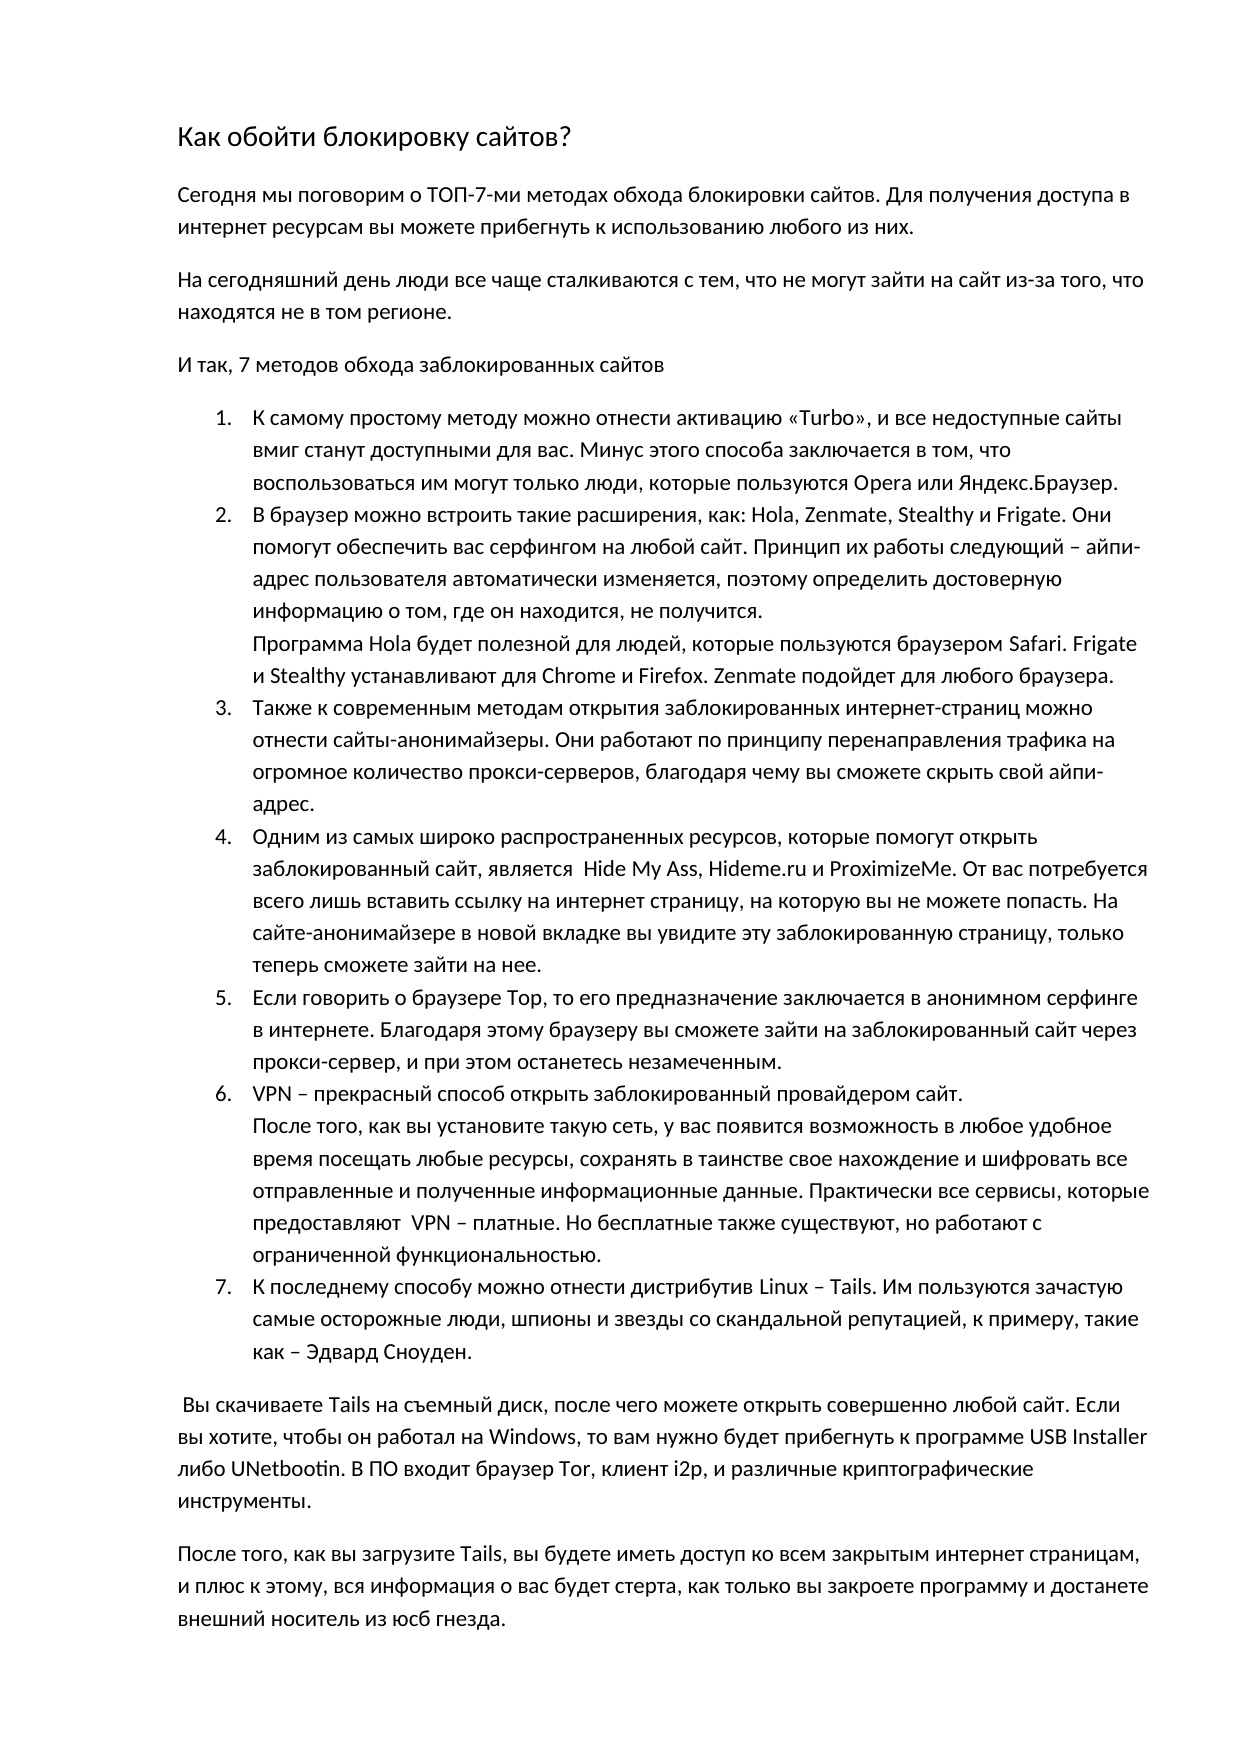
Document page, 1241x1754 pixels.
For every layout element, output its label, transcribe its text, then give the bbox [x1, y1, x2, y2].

text Сегодня мы поговорим о ТОП-7-ми методах обхода блокировки сайтов. Для получения доступа в интернет ресурсам вы можете прибегнуть к использованию любого из них. [177, 180, 1152, 240]
list Если говорить о браузере Тор, то его предназначение заключается в анонимном серфинге в интернете. Благодаря этому браузеру вы сможете зайти на заблокированный сайт через прокси-сервер, и при этом останетесь незамеченным. [215, 983, 1152, 1075]
list VPN – прекрасный способ открыть заблокированный провайдером сайт. [215, 1079, 1152, 1107]
list Программа Hola будет полезной для людей, которые пользуются браузером Safari. Frigate и Stealthy устанавливают для Chrome и Firefox. Zenmate подойдет для любого браузера. [252, 629, 1152, 689]
text Как обойти блокировку сайтов? [177, 118, 1152, 154]
list Также к современным методам открытия заблокированных интернет-страниц можно отнести сайты-анонимайзеры. Они работают по принципу перенаправления трафика на огромное количество прокси-серверов, благодаря чему вы сможете скрыть свой айпи-адрес. [215, 693, 1152, 818]
text И так, 7 методов обхода заблокированных сайтов [177, 350, 1152, 378]
text После того, как вы загрузите Tails, вы будете иметь доступ ко всем закрытым интернет страницам, и плюс к этому, вся информация о вас будет стерта, как только вы закроете программу и достанете внешний носитель из юсб гнезда. [177, 1539, 1152, 1632]
list К последнему способу можно отнести дистрибутив Linux – Tails. Им пользуются зачастую самые осторожные люди, шпионы и звезды со скандальной репутацией, к примеру, такие как – Эдвард Сноуден. [215, 1272, 1152, 1365]
text На сегодняшний день люди все чаще сталкиваются с тем, что не могут зайти на сайт из-за того, что находятся не в том регионе. [177, 265, 1152, 325]
list В браузер можно встроить такие расширения, как: Hola, Zenmate, Stealthy и Frigate. Они помогут обеспечить вас серфингом на любой сайт. Принцип их работы следующий – айпи-адрес пользователя автоматически изменяется, поэтому определить достоверную информацию о том, где он находится, не получится. [215, 500, 1152, 624]
list К самому простому методу можно отнести активацию «Turbo», и все недоступные сайты вмиг станут доступными для вас. Минус этого способа заключается в том, что воспользоваться им могут только люди, которые пользуются Opera или Яндекс.Браузер. [215, 403, 1152, 496]
list После того, как вы установите такую сеть, у вас появится возможность в любое удобное время посещать любые ресурсы, сохранять в таинстве свое нахождение и шифровать все отправленные и полученные информационные данные. Практически все сервисы, которые предоставляют VPN – платные. Но бесплатные также существуют, но работают с ограниченной функциональностью. [252, 1111, 1152, 1268]
text Вы скачиваете Tails на съемный диск, после чего можете открыть совершенно любой сайт. Если вы хотите, чтобы он работал на Windows, то вам нужно будет прибегнуть к программе USB Installer либо UNetbootin. В ПО входит браузер Tor, клиент i2p, и различные криптографические инструменты. [177, 1390, 1152, 1514]
list Одним из самых широко распространенных ресурсов, которые помогут открыть заблокированный сайт, является Hide My Ass, Hideme.ru и ProximizeMe. От вас потребуется всего лишь вставить ссылку на интернет страницу, на которую вы не можете попасть. На сайте-анонимайзере в новой вкладке вы увидите эту заблокированную страницу, только теперь сможете зайти на нее. [215, 822, 1152, 978]
